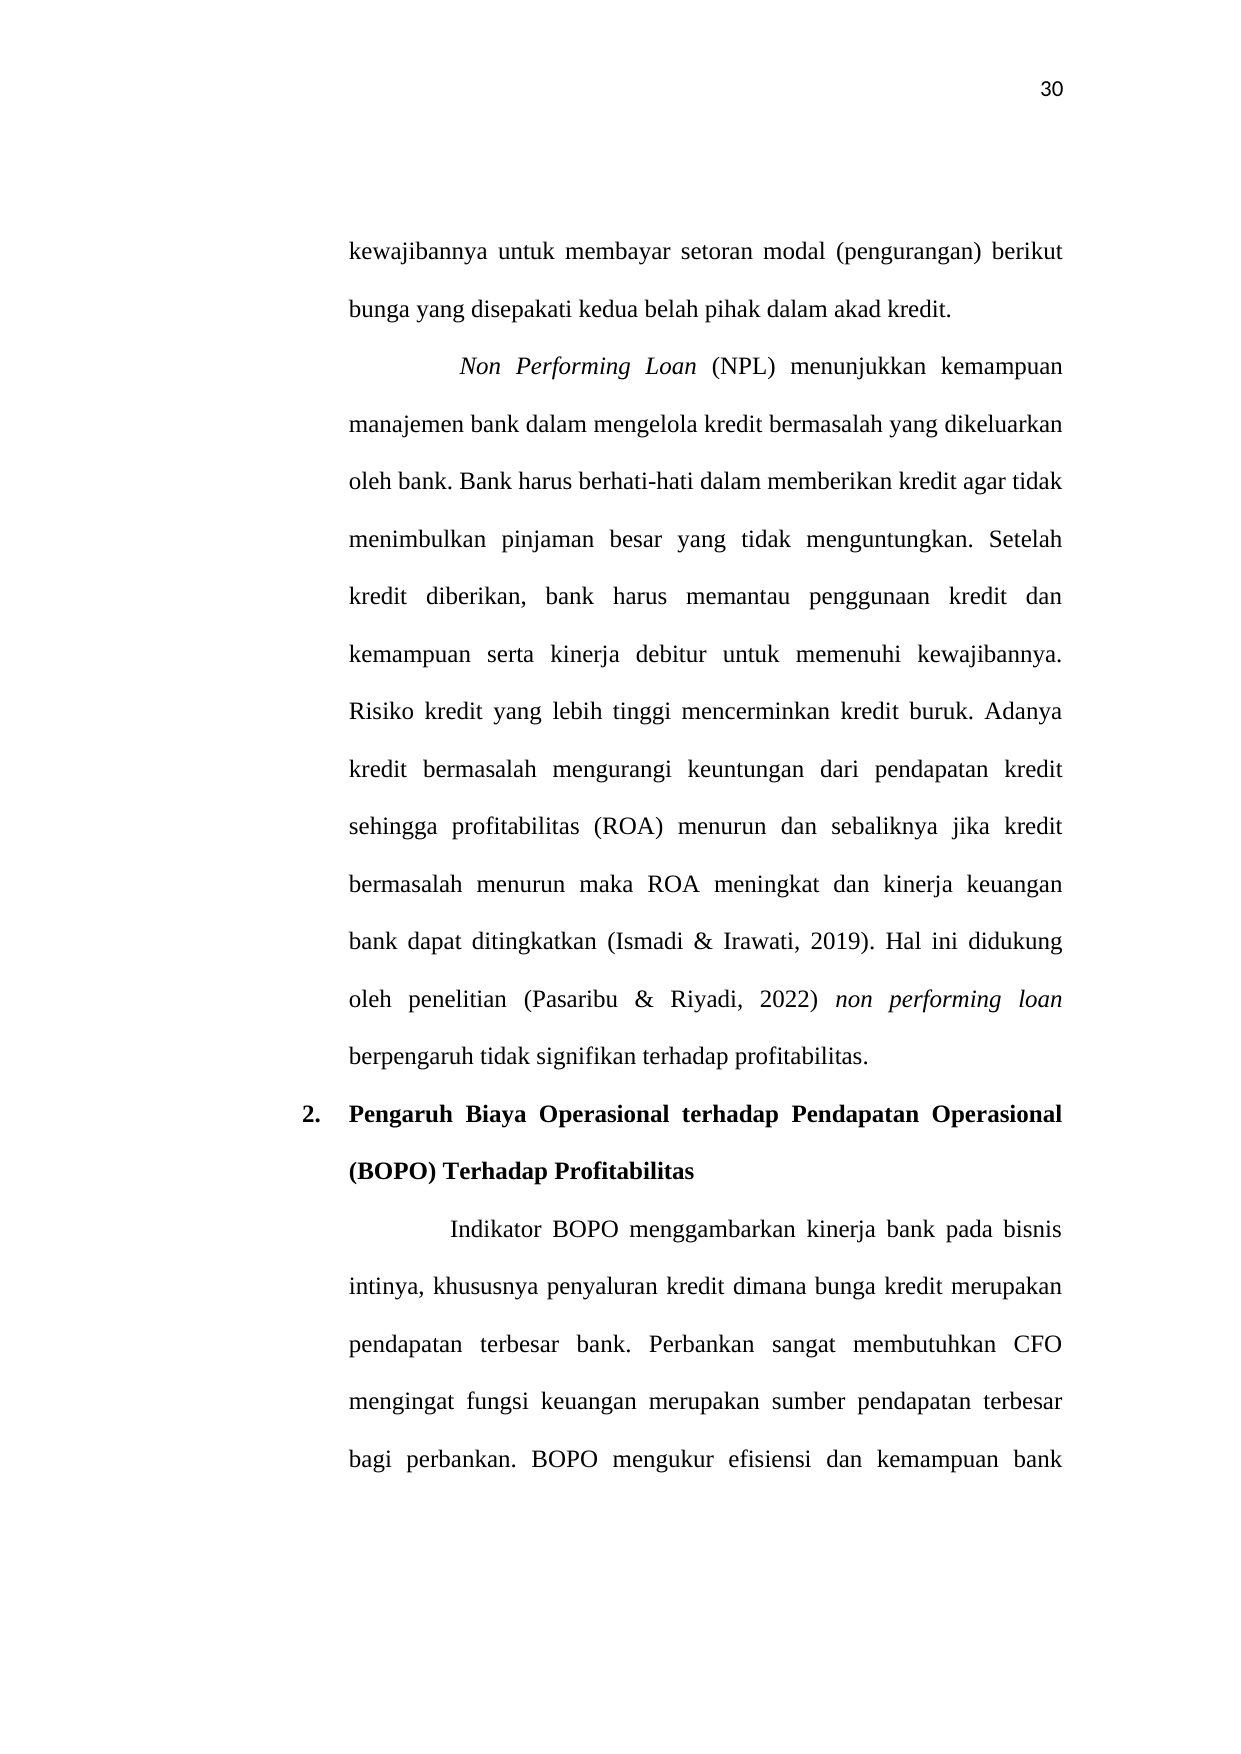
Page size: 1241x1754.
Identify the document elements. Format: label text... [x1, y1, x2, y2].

list Pengaruh Biaya Operasional terhadap Pendapatan Operasional (BOPO) Terhadap Profitabilitas [311, 1099, 1063, 1185]
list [349, 1214, 1063, 1472]
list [349, 236, 1063, 322]
list Non Performing Loan (NPL) menunjukkan kemampuan manajemen bank dalam mengelola kredit bermasalah yang dikeluarkan oleh bank. Bank harus berhati-hati dalam memberikan kredit agar tidak menimbulkan pinjaman besar yang tidak menguntungkan. Setelah kredit diberikan, bank harus memantau penggunaan kredit dan kemampuan serta kinerja debitur untuk memenuhi kewajibannya. Risiko kredit yang lebih tinggi mencerminkan kredit buruk. Adanya kredit bermasalah mengurangi keuntungan dari pendapatan kredit sehingga profitabilitas (ROA) menurun dan sebaliknya jika kredit bermasalah menurun maka ROA meningkat dan kinerja keuangan bank dapat ditingkatkan (Ismadi & Irawati, 2019). Hal ini didukung oleh penelitian (Pasaribu & Riyadi, 2022) non performing loan berpengaruh tidak signifikan terhadap profitabilitas. [349, 351, 1063, 1070]
